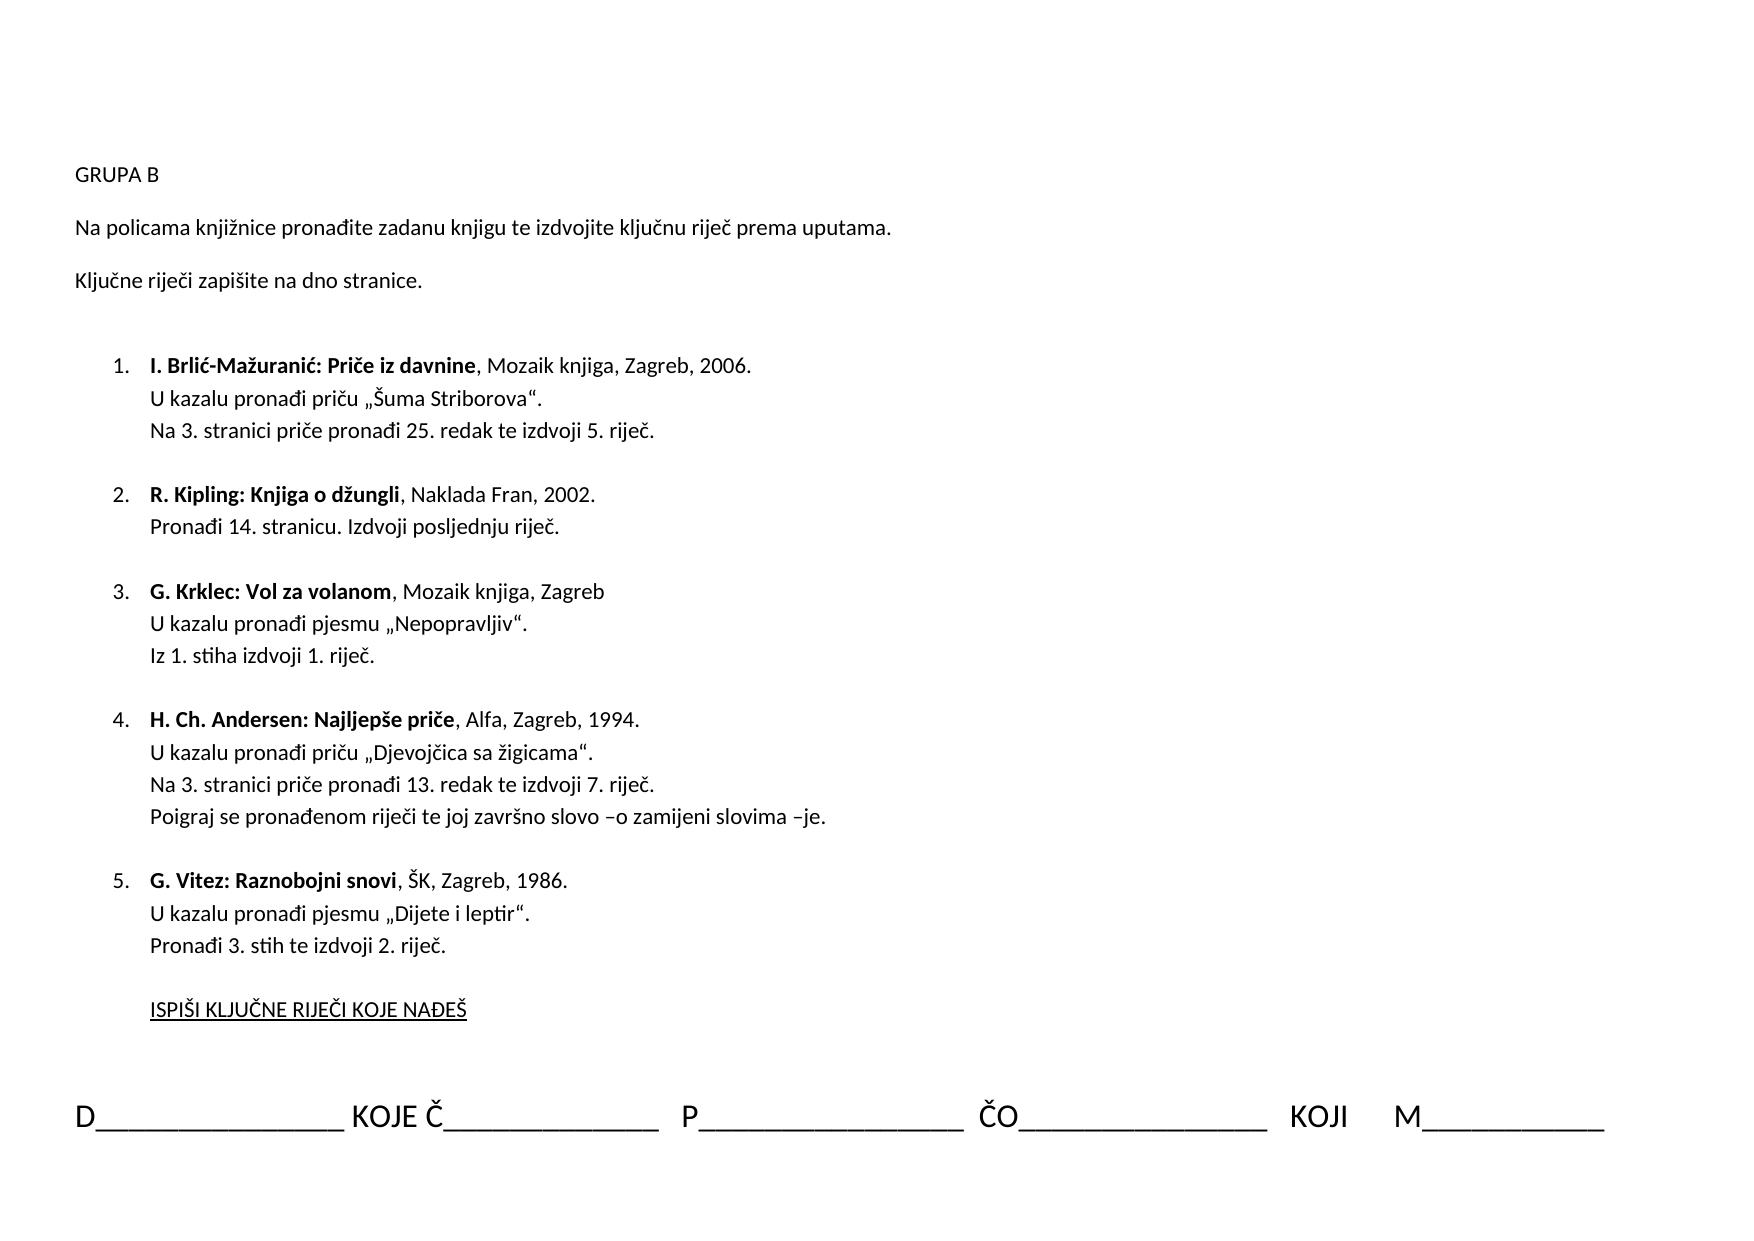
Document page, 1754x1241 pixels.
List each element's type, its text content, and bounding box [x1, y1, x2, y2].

text Ključne riječi zapišite na dno stranice. [75, 266, 1679, 294]
list R. Kipling: Knjiga o džungli, Naklada Fran, 2002. [112, 480, 1679, 508]
list U kazalu pronađi pjesmu „Dijete i leptir“. [150, 899, 1679, 927]
list G. Vitez: Raznobojni snovi, ŠK, Zagreb, 1986. [112, 866, 1679, 894]
list H. Ch. Andersen: Najljepše priče, Alfa, Zagreb, 1994. [112, 706, 1679, 733]
list G. Krklec: Vol za volanom, Mozaik knjiga, Zagreb [112, 577, 1679, 605]
list Iz 1. stiha izdvoji 1. riječ. [150, 641, 1679, 669]
list U kazalu pronađi priču „Djevojčica sa žigicama“. [150, 738, 1679, 766]
text Na policama knjižnice pronađite zadanu knjigu te izdvojite ključnu riječ prema uputama. [75, 213, 1679, 241]
list Poigraj se pronađenom riječi te joj završno slovo –o zamijeni slovima –je. [150, 802, 1679, 830]
list Pronađi 14. stranicu. Izdvoji posljednju riječ. [150, 512, 1679, 540]
list Pronađi 3. stih te izdvoji 2. riječ. [150, 931, 1679, 959]
list U kazalu pronađi priču „Šuma Striborova“. [150, 384, 1679, 412]
list I. Brlić-Mažuranić: Priče iz davnine, Mozaik knjiga, Zagreb, 2006. [112, 351, 1679, 379]
text D_______________ KOJE Č_____________ P________________ ČO_______________ KOJI M___________ [75, 1095, 1679, 1136]
list Na 3. stranici priče pronađi 13. redak te izdvoji 7. riječ. [150, 770, 1679, 798]
text GRUPA B [75, 160, 1679, 188]
list ISPIŠI KLJUČNE RIJEČI KOJE NAĐEŠ [150, 995, 1679, 1023]
list Na 3. stranici priče pronađi 25. redak te izdvoji 5. riječ. [150, 416, 1679, 444]
list U kazalu pronađi pjesmu „Nepopravljiv“. [150, 609, 1679, 637]
